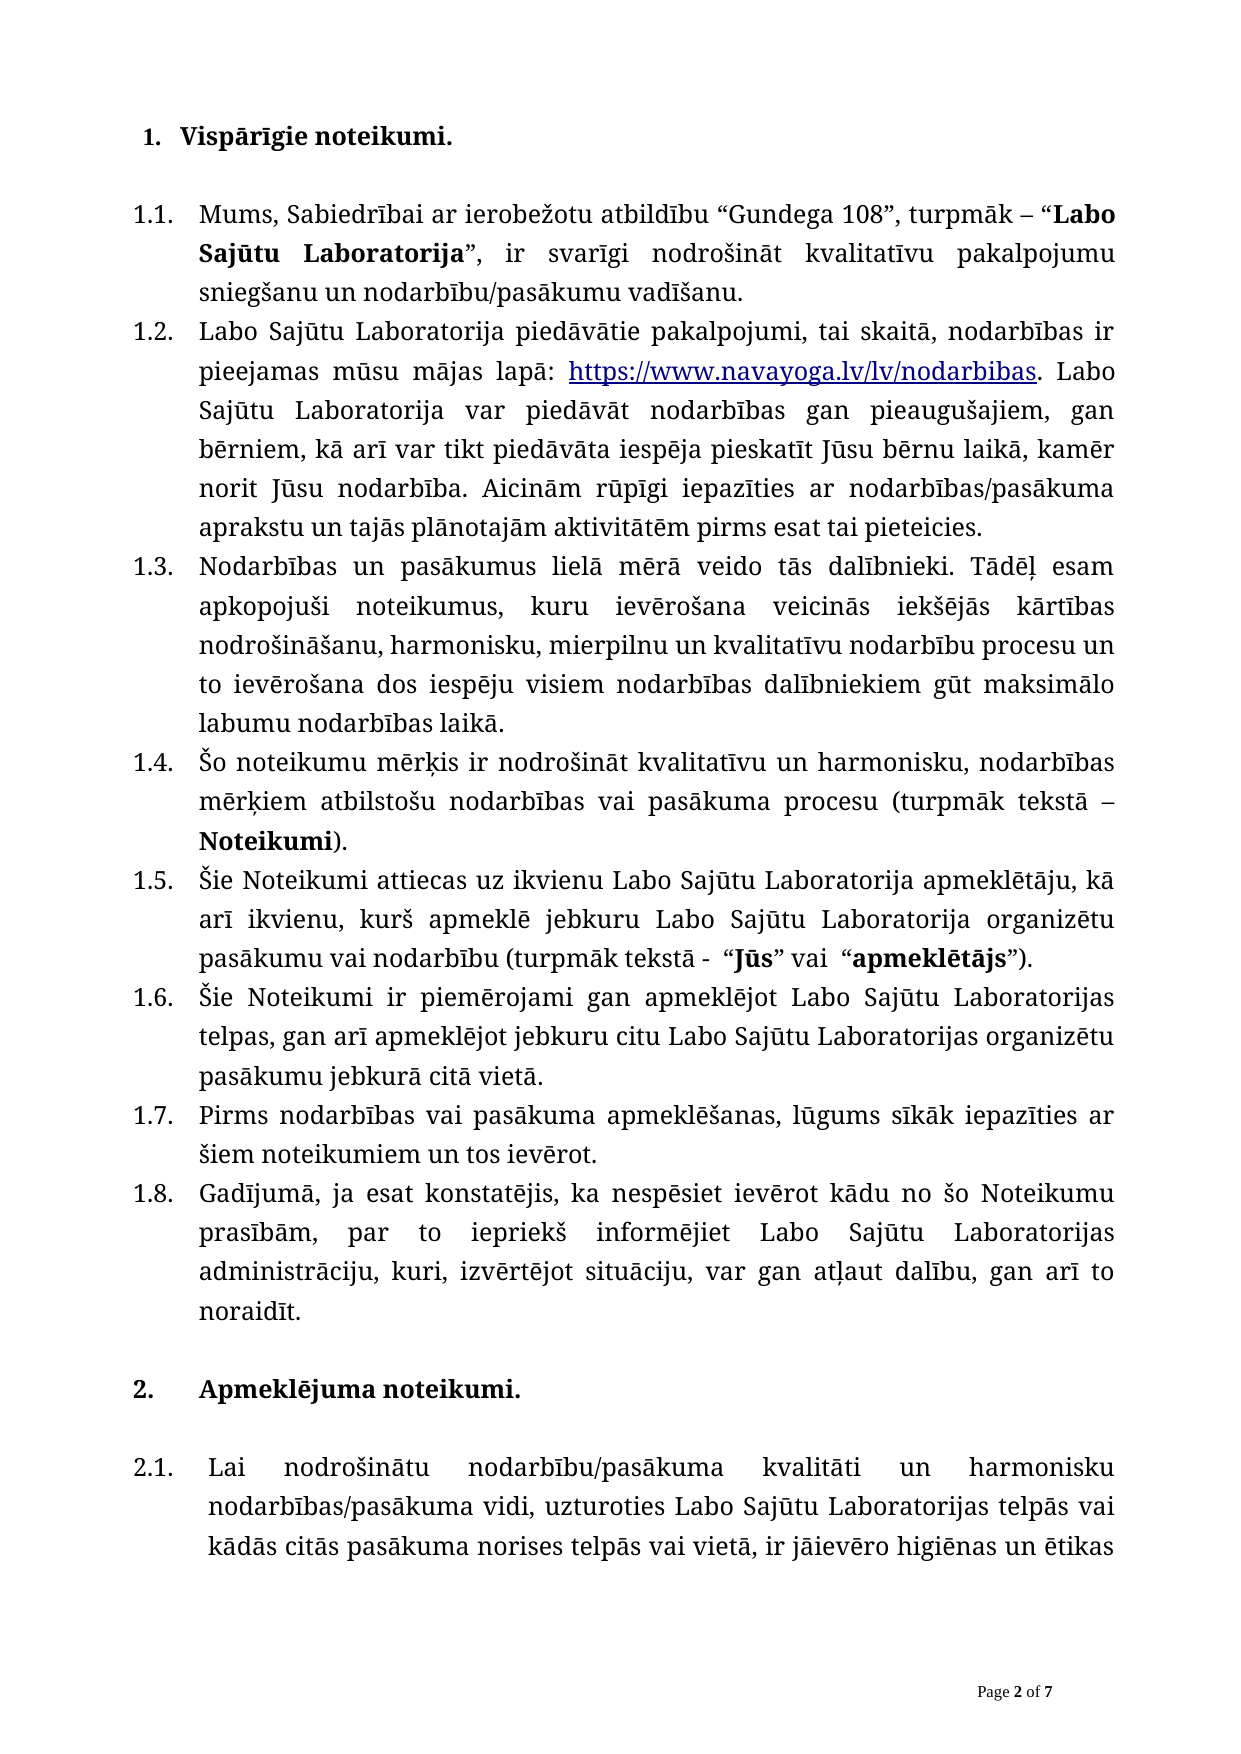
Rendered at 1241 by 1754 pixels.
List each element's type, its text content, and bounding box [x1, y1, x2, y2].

list Šie Noteikumi ir piemērojami gan apmeklējot Labo Sajūtu Laboratorijas telpas, gan arī apmeklējot jebkuru citu Labo Sajūtu Laboratorijas organizētu pasākumu jebkurā citā vietā. [133, 980, 1116, 1092]
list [133, 1450, 1116, 1562]
list Vispārīgie noteikumi. [142, 118, 1116, 152]
list Labo Sajūtu Laboratorija piedāvātie pakalpojumi, tai skaitā, nodarbības ir pieejamas mūsu mājas lapā: https://www.navayoga.lv/lv/nodarbibas. Labo Sajūtu Laboratorija var piedāvāt nodarbības gan pieaugušajiem, gan bērniem, kā arī var tikt piedāvāta iespēja pieskatīt Jūsu bērnu laikā, kamēr norit Jūsu nodarbība. Aicinām rūpīgi iepazīties ar nodarbības/pasākuma aprakstu un tajās plānotajām aktivitātēm pirms esat tai pieteicies. [133, 314, 1116, 544]
list Pirms nodarbības vai pasākuma apmeklēšanas, lūgums sīkāk iepazīties ar šiem noteikumiem un tos ievērot. [133, 1097, 1116, 1171]
list Šie Noteikumi attiecas uz ikvienu Labo Sajūtu Laboratorija apmeklētāju, kā arī ikvienu, kurš apmeklē jebkuru Labo Sajūtu Laboratorija organizētu pasākumu vai nodarbību (turpmāk tekstā - “Jūs” vai “apmeklētājs”). [133, 862, 1116, 975]
list Apmeklējuma noteikumi. [133, 1371, 1116, 1406]
list Šo noteikumu mērķis ir nodrošināt kvalitatīvu un harmonisku, nodarbības mērķiem atbilstošu nodarbības vai pasākuma procesu (turpmāk tekstā – Noteikumi). [133, 745, 1116, 857]
list Mums, Sabiedrībai ar ierobežotu atbildību “Gundega 108”, turpmāk – “Labo Sajūtu Laboratorija”, ir svarīgi nodrošināt kvalitatīvu pakalpojumu sniegšanu un nodarbību/pasākumu vadīšanu. [133, 196, 1116, 309]
list Gadījumā, ja esat konstatējis, ka nespēsiet ievērot kādu no šo Noteikumu prasībām, par to iepriekš informējiet Labo Sajūtu Laboratorijas administrāciju, kuri, izvērtējot situāciju, var gan atļaut dalību, gan arī to noraidīt. [133, 1176, 1116, 1327]
list Nodarbības un pasākumus lielā mērā veido tās dalībnieki. Tādēļ esam apkopojuši noteikumus, kuru ievērošana veicinās iekšējās kārtības nodrošināšanu, harmonisku, mierpilnu un kvalitatīvu nodarbību procesu un to ievērošana dos iespēju visiem nodarbības dalībniekiem gūt maksimālo labumu nodarbības laikā. [133, 549, 1116, 740]
